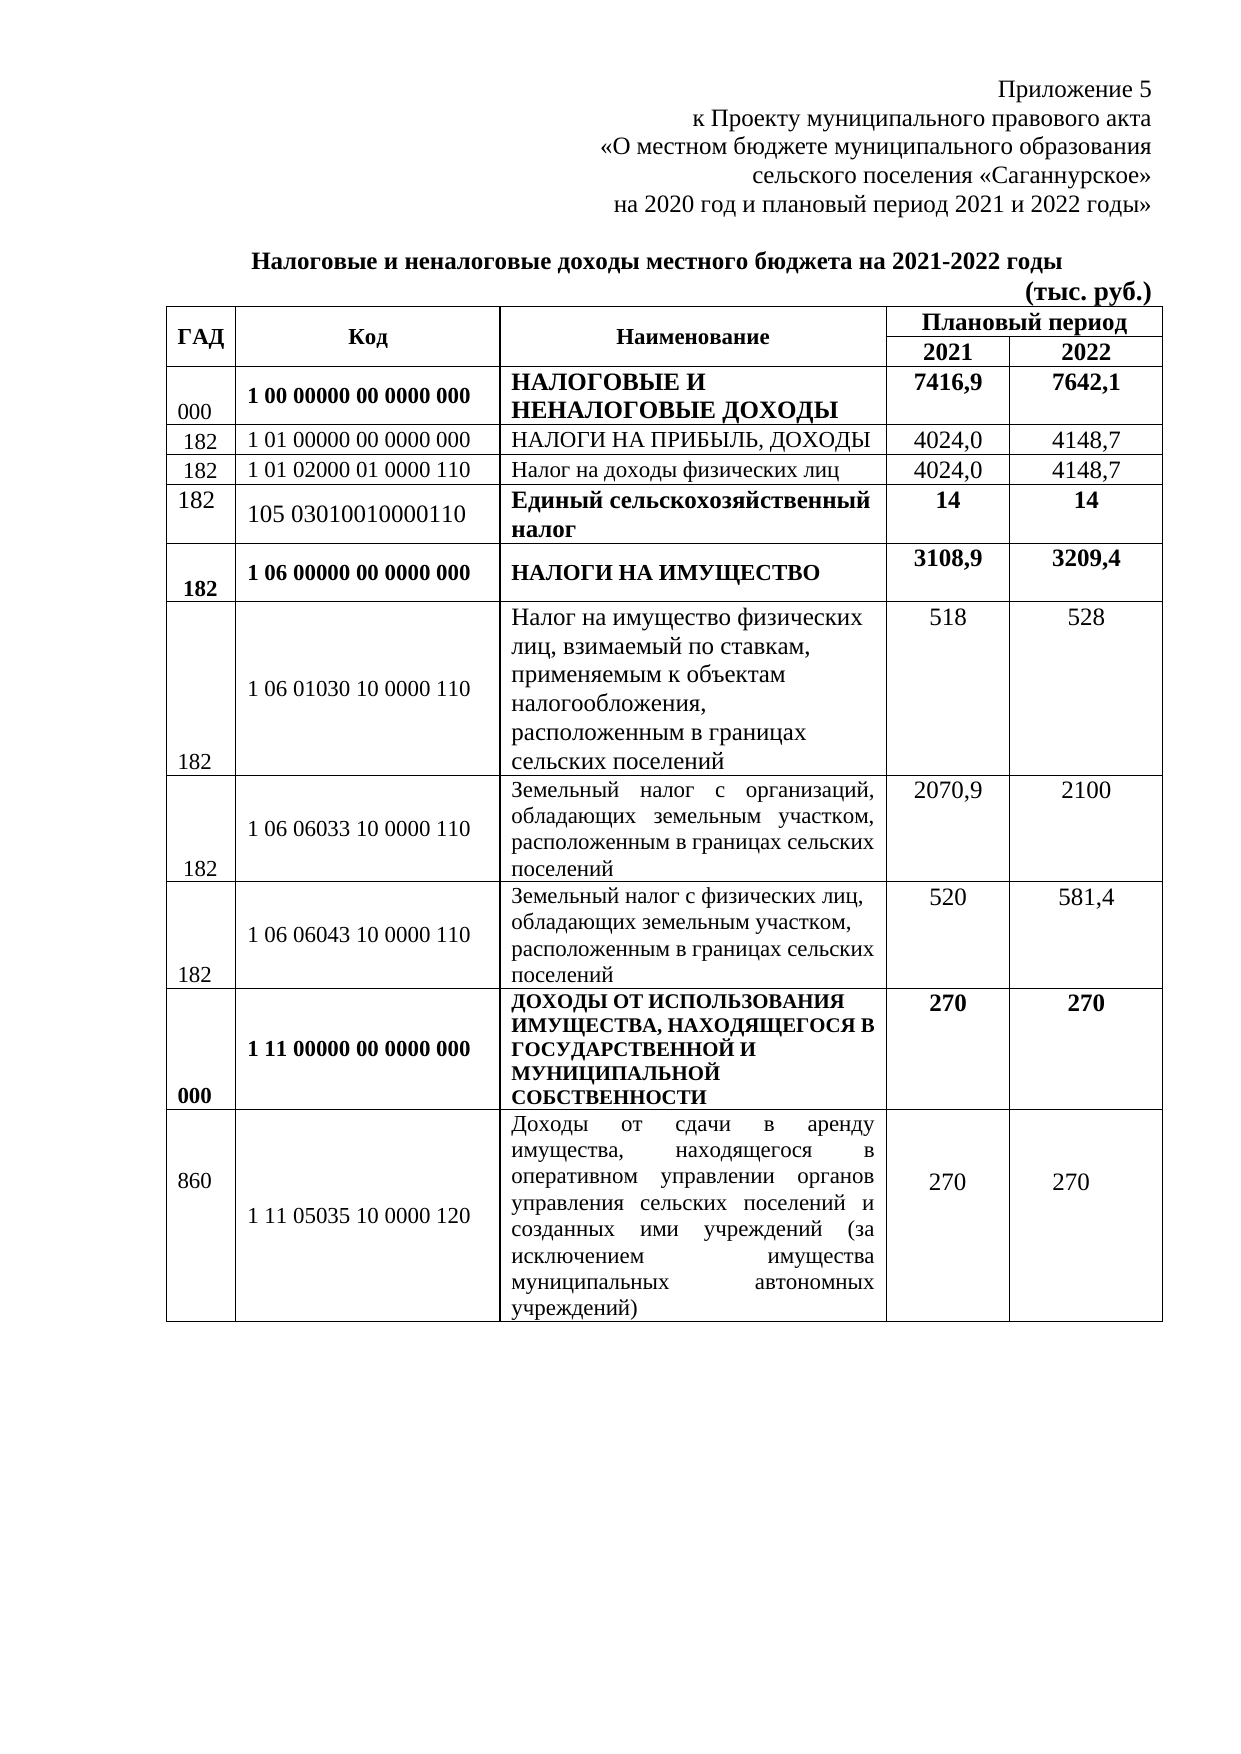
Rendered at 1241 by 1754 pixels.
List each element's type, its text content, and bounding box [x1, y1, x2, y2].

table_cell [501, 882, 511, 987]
table_cell 000 [167, 989, 235, 1109]
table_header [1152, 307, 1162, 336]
table_header Код [236, 307, 499, 366]
table_cell 3108,9 [887, 544, 1009, 601]
text (тыс. руб.) [177, 275, 1152, 306]
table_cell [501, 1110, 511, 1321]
text к Проекту муниципального правового акта [177, 103, 1152, 131]
table_header Наименование [501, 307, 886, 366]
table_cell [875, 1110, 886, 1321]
table_cell 1 11 00000 00 0000 000 [236, 989, 499, 1109]
table_cell 1 01 02000 01 0000 110 [236, 455, 499, 484]
text на 2020 год и плановый период 2021 и 2022 годы» [177, 189, 1152, 218]
table_cell 860 [167, 1110, 235, 1321]
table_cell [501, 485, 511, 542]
text Налоговые и неналоговые доходы местного бюджета на 2021-2022 годы [177, 246, 1152, 275]
table_header ГАД [167, 307, 235, 366]
table_cell 270 [1010, 989, 1162, 1109]
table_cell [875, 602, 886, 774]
table_cell 528 [1010, 602, 1162, 774]
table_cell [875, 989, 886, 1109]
text Приложение 5 [177, 74, 1152, 103]
table_cell 581,4 [1010, 882, 1162, 987]
table_cell 2100 [1010, 776, 1162, 881]
table_cell 1 06 06043 10 0000 110 [236, 882, 499, 987]
table_cell 182 [167, 455, 235, 484]
table_cell 270 [887, 1110, 1009, 1321]
table_cell НАЛОГИ НА ИМУЩЕСТВО [501, 544, 886, 601]
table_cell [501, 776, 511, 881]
table_cell 1 00 00000 00 0000 000 [236, 367, 499, 424]
text «О местном бюджете муниципального образования [177, 131, 1152, 160]
table_cell 182 [167, 544, 235, 601]
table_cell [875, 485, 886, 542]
table_cell 1 06 06033 10 0000 110 [236, 776, 499, 881]
text сельского поселения «Саганнурское» [177, 160, 1152, 189]
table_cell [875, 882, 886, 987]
table_cell 1 06 01030 10 0000 110 [236, 602, 499, 774]
table_cell 000 [167, 367, 235, 424]
table_cell 105 03010010000110 [236, 485, 499, 542]
table_cell 270 [1010, 1110, 1162, 1321]
table_cell 182 [167, 882, 235, 987]
table_cell 14 [887, 485, 1009, 542]
table_cell 520 [887, 882, 1009, 987]
table_cell 270 [887, 989, 1009, 1109]
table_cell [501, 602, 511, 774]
table_cell 182 [167, 485, 235, 542]
table_cell 182 [167, 776, 235, 881]
table_cell 1 01 00000 00 0000 000 [236, 425, 499, 454]
table_cell 182 [167, 602, 235, 774]
table_cell 7642,1 [1010, 367, 1162, 424]
table_cell Налог на доходы физических лиц [501, 455, 886, 484]
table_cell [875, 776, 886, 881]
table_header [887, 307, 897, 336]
table_cell 182 [167, 425, 235, 454]
table_cell 2070,9 [887, 776, 1009, 881]
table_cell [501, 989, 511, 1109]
table_cell НАЛОГИ НА ПРИБЫЛЬ, ДОХОДЫ [501, 425, 886, 454]
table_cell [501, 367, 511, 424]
table_cell 1 06 00000 00 0000 000 [236, 544, 499, 601]
table_cell 14 [1010, 485, 1162, 542]
table_cell 7416,9 [887, 367, 1009, 424]
table_cell 518 [887, 602, 1009, 774]
table_cell 1 11 05035 10 0000 120 [236, 1110, 499, 1321]
